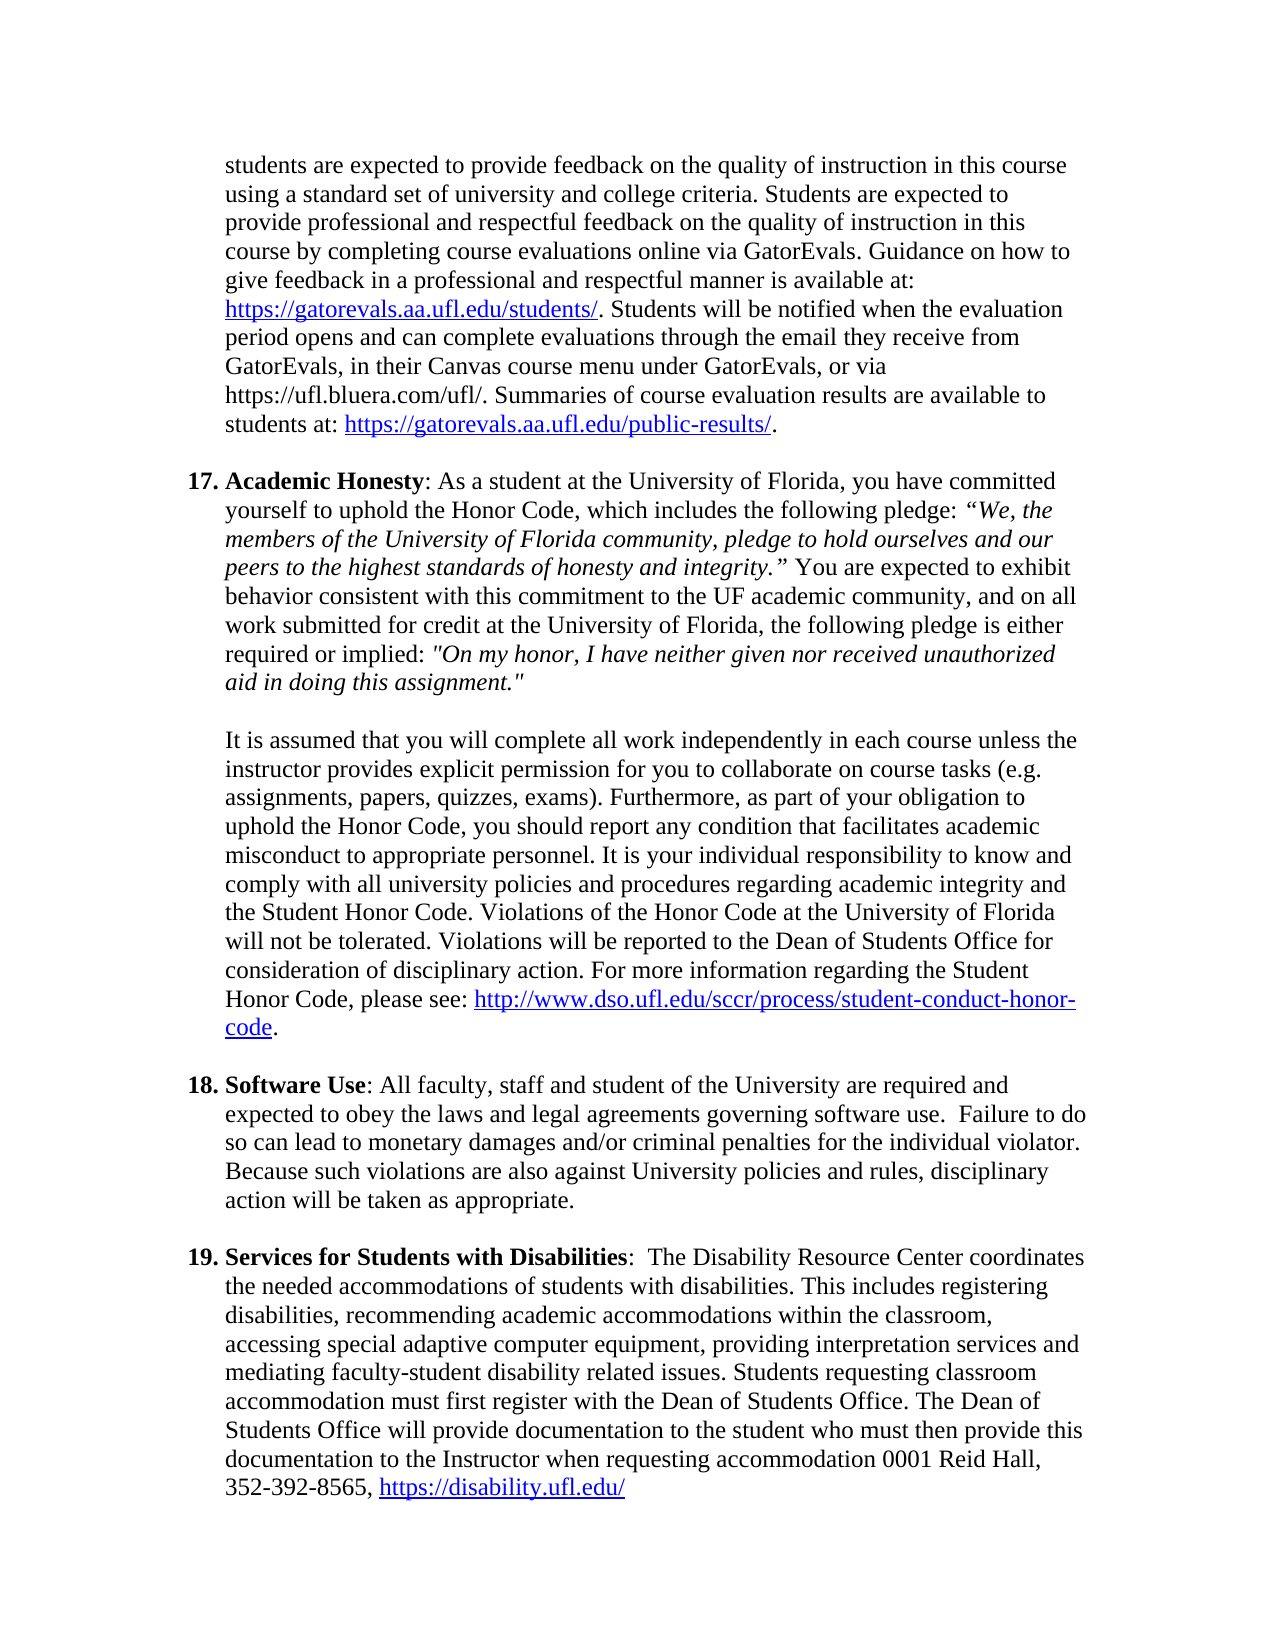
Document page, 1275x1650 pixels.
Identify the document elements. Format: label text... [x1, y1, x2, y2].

list Software Use: All faculty, staff and student of the University are required and expected to obey the laws and legal agreements governing software use. Failure to do so can lead to monetary damages and/or criminal penalties for the individual violator. Because such violations are also against University policies and rules, disciplinary action will be taken as appropriate. [187, 1070, 1087, 1214]
list Services for Students with Disabilities: The Disability Resource Center coordinates the needed accommodations of students with disabilities. This includes registering disabilities, recommending academic accommodations within the classroom, accessing special adaptive computer equipment, providing interpretation services and mediating faculty-student disability related issues. Students requesting classroom accommodation must first register with the Dean of Students Office. The Dean of Students Office will provide documentation to the student who must then provide this documentation to the Instructor when requesting accommodation 0001 Reid Hall, 352-392-8565, https://disability.ufl.edu/ [187, 1242, 1087, 1501]
text It is assumed that you will complete all work independently in each course unless the instructor provides explicit permission for you to collaborate on course tasks (e.g. assignments, papers, quizzes, exams). Furthermore, as part of your obligation to uphold the Honor Code, you should report any condition that facilitates academic misconduct to appropriate personnel. It is your individual responsibility to know and comply with all university policies and procedures regarding academic integrity and the Student Honor Code. Violations of the Honor Code at the University of Florida will not be tolerated. Violations will be reported to the Dean of Students Office for consideration of disciplinary action. For more information regarding the Student Honor Code, please see: http://www.dso.ufl.edu/sccr/process/student-conduct-honor-code. [225, 725, 1087, 1041]
list Academic Honesty: As a student at the University of Florida, you have committed yourself to uphold the Honor Code, which includes the following pledge: “We, the members of the University of Florida community, pledge to hold ourselves and our peers to the highest standards of honesty and integrity.” You are expected to exhibit behavior consistent with this commitment to the UF academic community, and on all work submitted for credit at the University of Florida, the following pledge is either required or implied: "On my honor, I have neither given nor received unauthorized aid in doing this assignment." [187, 466, 1087, 696]
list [187, 150, 1087, 437]
